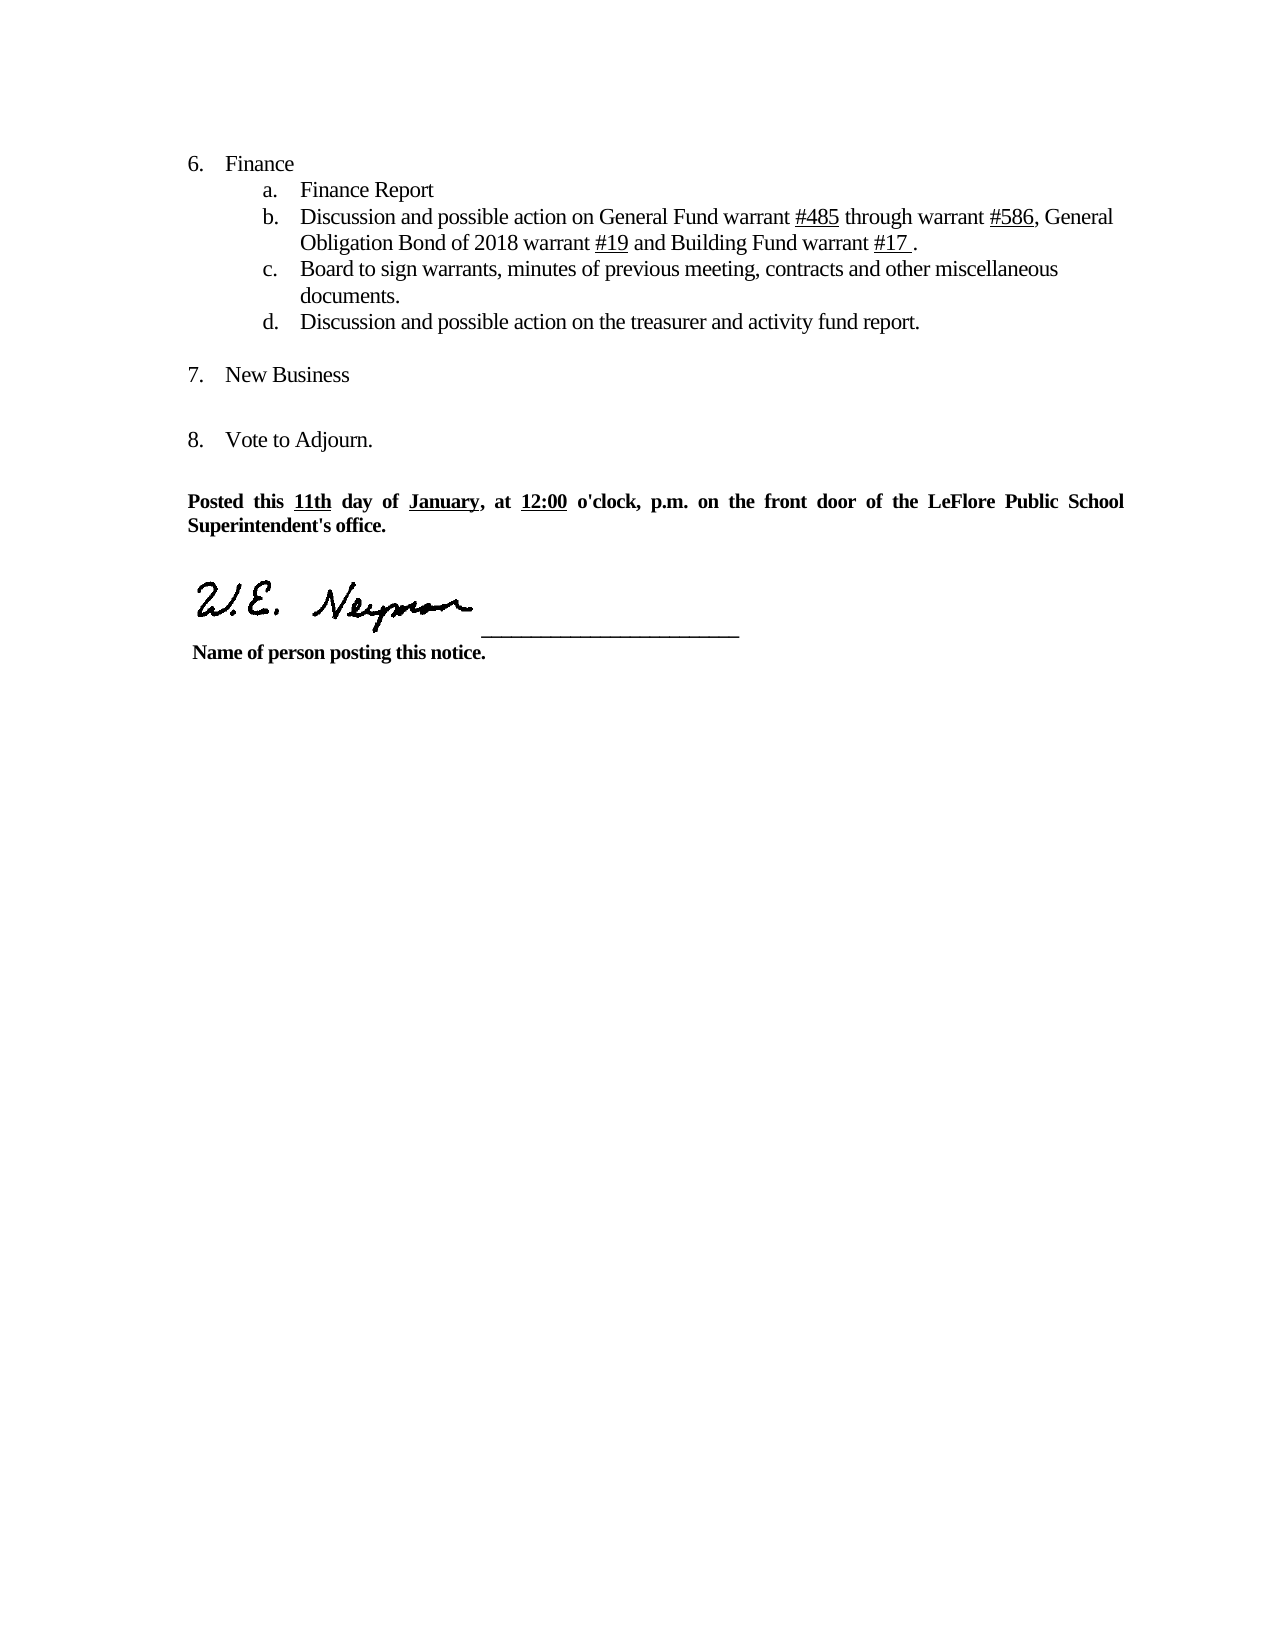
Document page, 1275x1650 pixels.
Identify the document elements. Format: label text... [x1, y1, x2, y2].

list Finance [187, 150, 1125, 176]
picture [187, 576, 482, 636]
text Posted this 11th day of January, at 12:00 o'clock, p.m. on the front door of the LeFlore Public School Superintendent's office. [187, 489, 1125, 537]
list Finance Report [262, 176, 1125, 203]
list Discussion and possible action on the treasurer and activity fund report. [262, 308, 1125, 334]
list Board to sign warrants, minutes of previous meeting, contracts and other miscellaneous documents. [262, 255, 1125, 308]
list New Business [187, 361, 1125, 387]
list Discussion and possible action on General Fund warrant #485 through warrant #586, General Obligation Bond of 2018 warrant #19 and Building Fund warrant #17 . [262, 203, 1125, 255]
text Name of person posting this notice. [187, 640, 1125, 664]
list Vote to Adjourn. [187, 426, 1125, 452]
